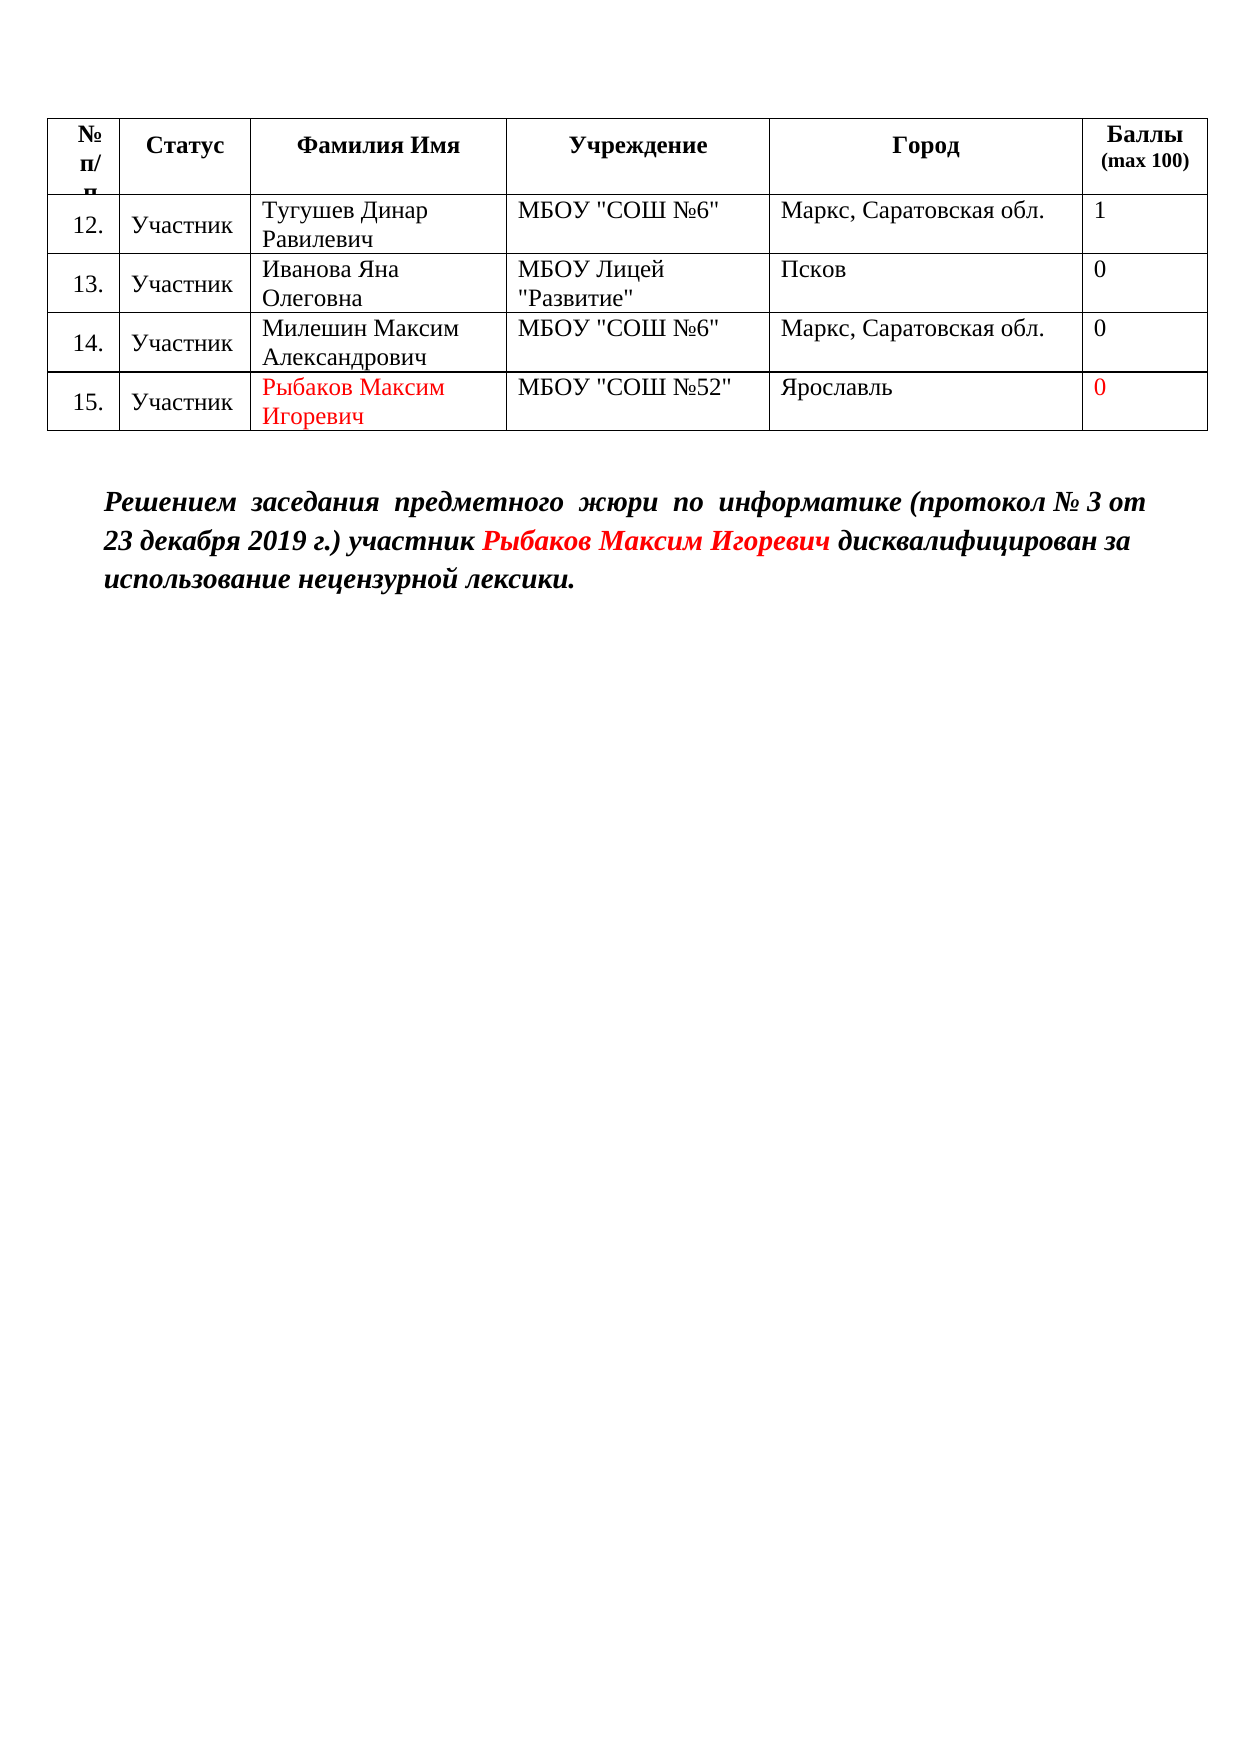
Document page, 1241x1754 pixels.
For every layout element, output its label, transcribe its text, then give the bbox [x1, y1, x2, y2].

table_cell [48, 254, 119, 312]
table_cell Маркс, Саратовская обл. [770, 313, 1082, 371]
table_cell Участник [120, 313, 250, 371]
table_cell Участник [120, 195, 250, 253]
table_cell 0 [1083, 373, 1207, 430]
table_cell МБОУ "СОШ №6" [507, 195, 769, 253]
table_cell 0 [1083, 313, 1207, 371]
table_cell 1 [1083, 195, 1207, 253]
table_cell [48, 313, 119, 371]
table_header Статус [120, 119, 250, 194]
table_cell [48, 373, 119, 430]
table_cell МБОУ Лицей "Развитие" [507, 254, 769, 312]
table_cell Рыбаков Максим Игоревич [251, 373, 506, 430]
table_cell [48, 195, 119, 253]
table_header Баллы (max 100) [1083, 119, 1207, 194]
table_header № п/п [48, 119, 119, 194]
table_cell МБОУ "СОШ №6" [507, 313, 769, 371]
table_cell МБОУ "СОШ №52" [507, 373, 769, 430]
table_cell Тугушев Динар Равилевич [251, 195, 506, 253]
table_header Учреждение [507, 119, 769, 194]
table_cell Маркс, Саратовская обл. [770, 195, 1082, 253]
table_cell Участник [120, 373, 250, 430]
table_cell Иванова Яна Олеговна [251, 254, 506, 312]
table_cell Участник [120, 254, 250, 312]
table_cell Ярославль [770, 373, 1082, 430]
table_header Город [770, 119, 1082, 194]
text Решением заседания предметного жюри по информатике (протокол № 3 от 23 декабря 2019 г.) участник Рыбаков Максим Игоревич дисквалифицирован за использование нецензурной лексики. [103, 484, 1152, 595]
table_cell Милешин Максим Александрович [251, 313, 506, 371]
table_cell Псков [770, 254, 1082, 312]
table_header Фамилия Имя [251, 119, 506, 194]
table_cell 0 [1083, 254, 1207, 312]
